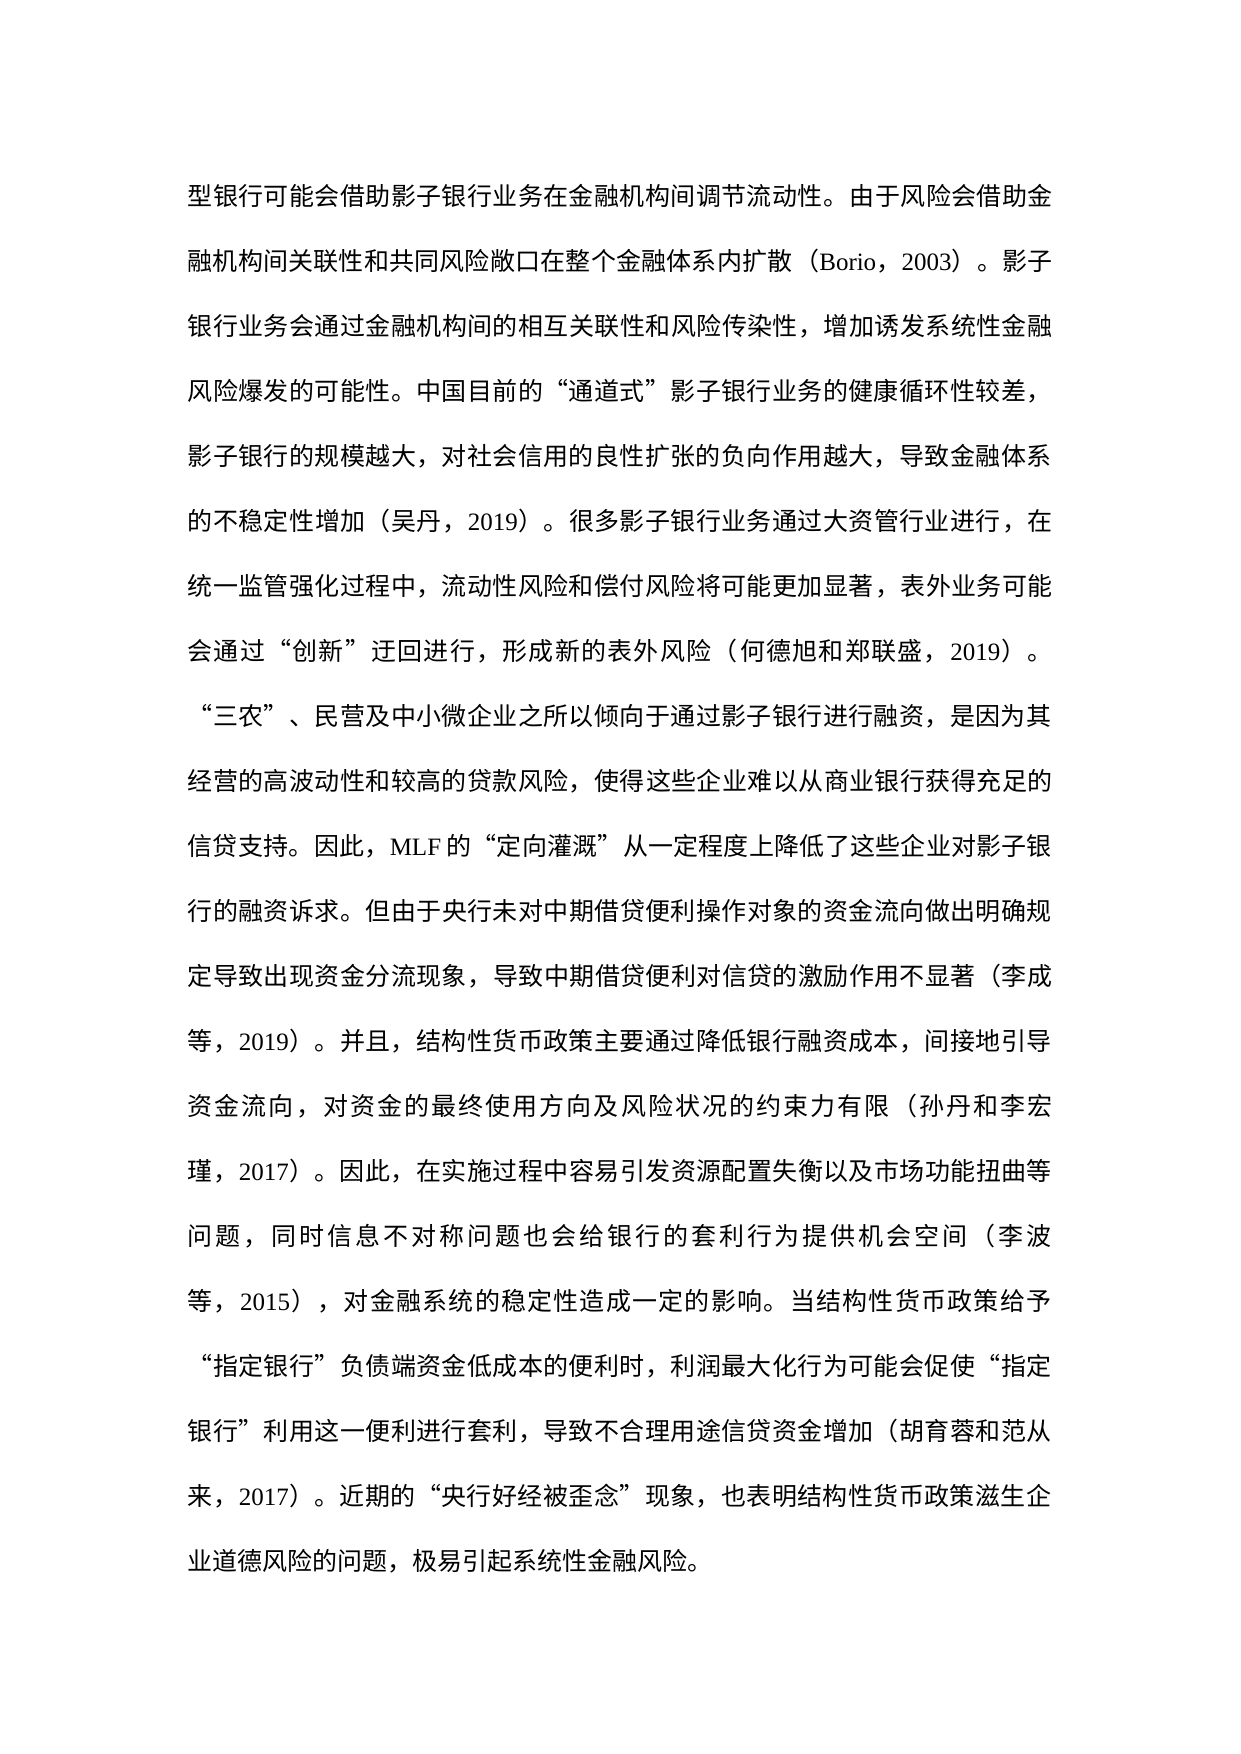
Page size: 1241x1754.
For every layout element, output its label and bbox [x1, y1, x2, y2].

text [187, 162, 1053, 1592]
